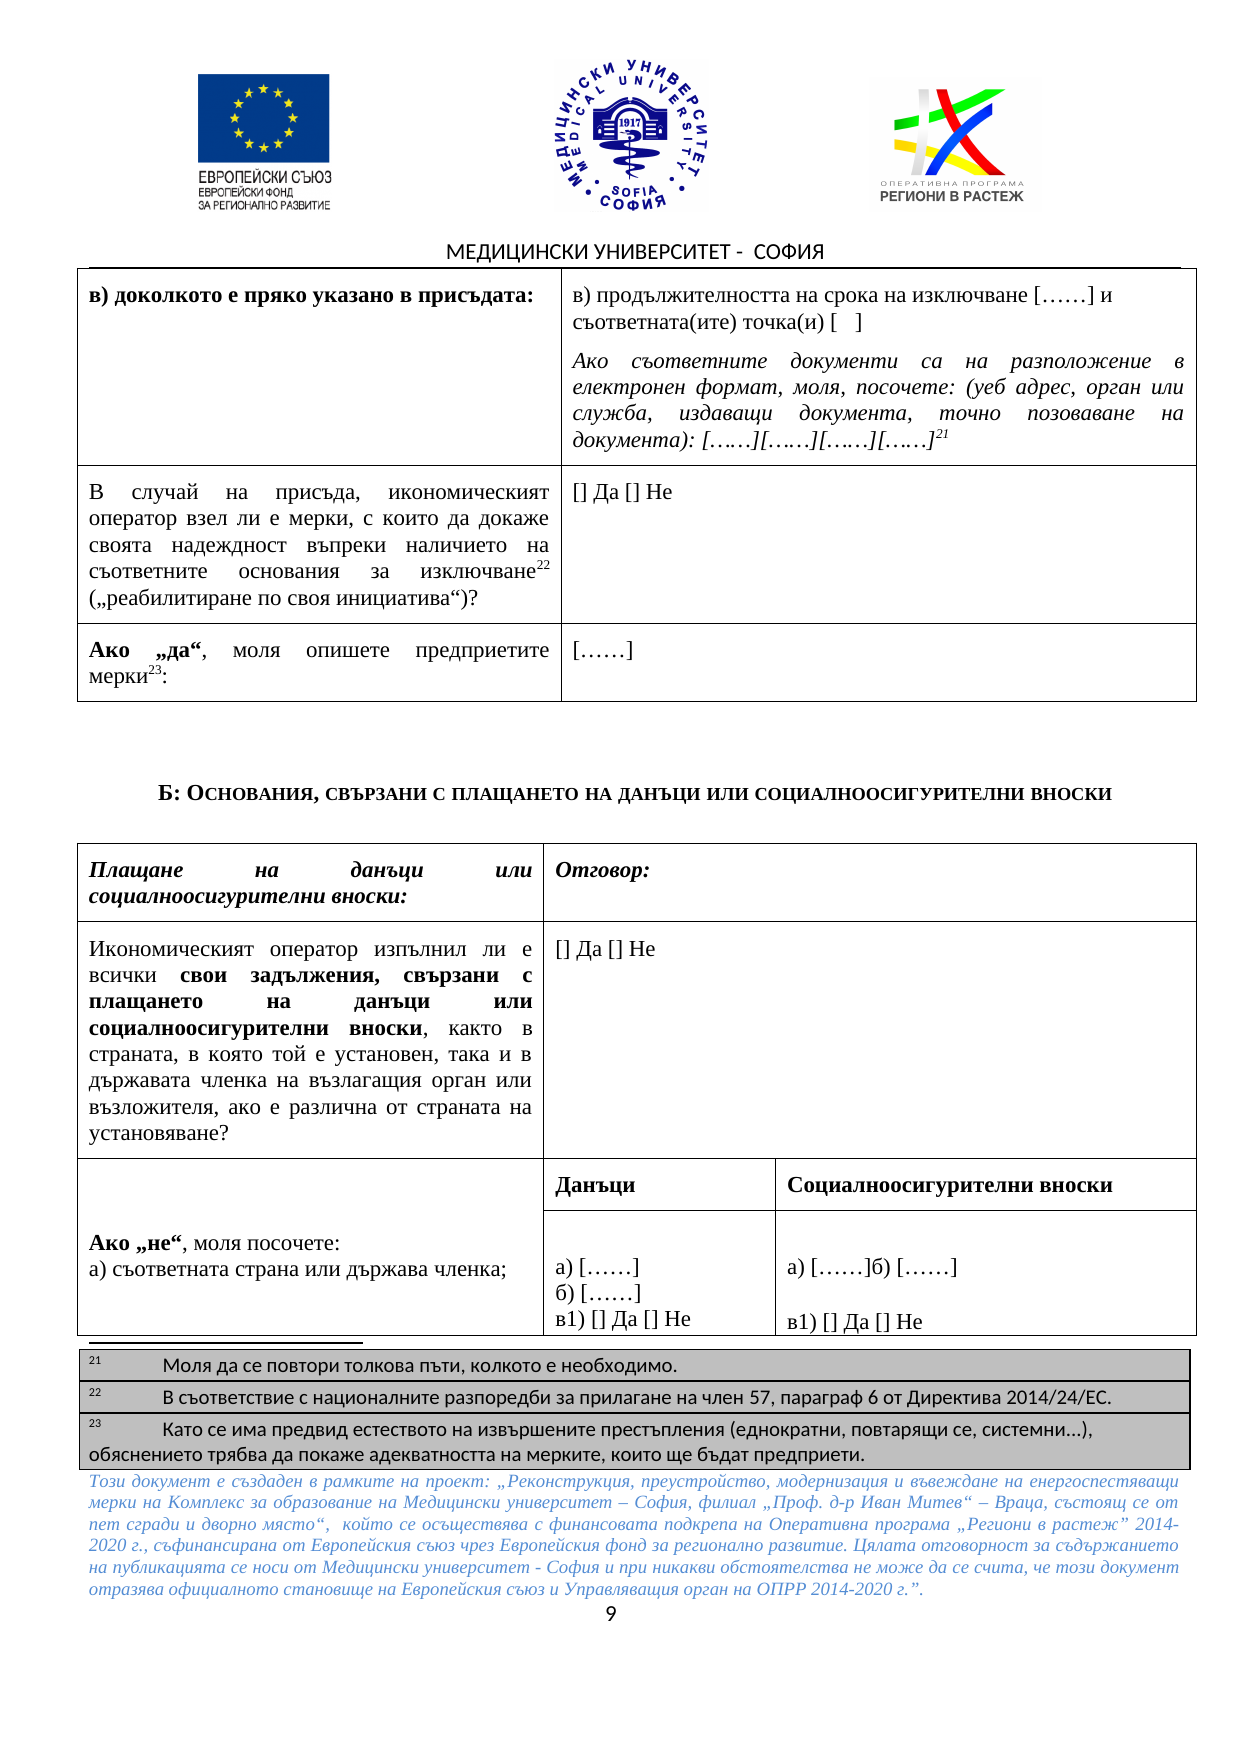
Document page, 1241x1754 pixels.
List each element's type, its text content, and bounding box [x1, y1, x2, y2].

table_cell Ако „да“, моля посочете: а) дата на присъдата, посочете за коя от точки 1 — 6 се отнася и основанието(ята) за нея; б) посочете лицето, което е осъдено [ ]; в) доколкото е пряко указано в присъдата: [78, 269, 561, 464]
table_cell В случай на присъда, икономическият оператор взел ли е мерки, с които да докаже своята надеждност въпреки наличието на съответните основания за изключване („реабилитиране по своя инициатива“)? [78, 466, 561, 622]
table_cell a) [……]б) [……] в1) [] Да [] Не [] Да [] Не [……] [……] в2) [ …] г) [] Да [] Не Ако „да“, моля, опишете подробно: [……] [776, 1211, 1196, 1335]
table_cell Данъци [544, 1159, 775, 1210]
picture [197, 73, 332, 212]
table_cell [] Да [] Не [562, 466, 1196, 622]
table_cell [] Да [] Не [544, 922, 1196, 1158]
table_cell Икономическият оператор изпълнил ли е всички свои задължения, свързани с плащането на данъци или социалноосигурителни вноски, както в страната, в която той е установен, така и в държавата членка на възлагащия орган или възложителя, ако е различна от страната на установяване? [78, 922, 543, 1158]
table_header Отговор: [544, 844, 1196, 921]
text Б: Основания, свързани с плащането на данъци или социалноосигурителни вноски [89, 778, 1181, 805]
table_cell a) дата:[ ], буква(и): [ ], причина(а):[ ] б) [……] в) продължителността на срока на изключване [……] и съответната(ите) точка(и) [ ] Ако съответните документи са на разположение в електронен формат, моля, посочете: (уеб адрес, орган или служба, издаващи документа, точно позоваване на документа): [……][……][……][……] [562, 269, 1196, 464]
table_cell Ако „да“, моля опишете предприетите мерки: [78, 624, 561, 701]
table_cell Ако „не“, моля посочете: а) съответната страна или държава членка; б) размера на съответната сума; в) как е установено нарушението на задълженията: 1) чрез съдебно решение или административен акт: Решението или актът с окончателен и обвързващ характер ли е? Моля, посочете датата на присъдата или решението/акта. В случай на присъда — срокът на изключване, ако е определен пряко в присъдата: 2) по друг начин? Моля, уточнете: г) Икономическият оператор изпълнил ли е задълженията си, като изплати или поеме обвързващ ангажимент да изплати дължимите данъци или социалноосигурителни вноски, включително, когато е приложимо, всички начислени лихви или глоби? [78, 1159, 543, 1335]
picture [868, 77, 1043, 212]
table_header Плащане на данъци или социалноосигурителни вноски: [78, 844, 543, 921]
table_cell Социалноосигурителни вноски [776, 1159, 1196, 1210]
table_cell a) [……] б) [……] в1) [] Да [] Не [] Да [] Не [……] [……] в2) [ …] г) [] Да [] Не Ако „да“, моля, опишете подробно: [……] [544, 1211, 775, 1335]
table_cell [……] [562, 624, 1196, 701]
picture [553, 59, 709, 212]
